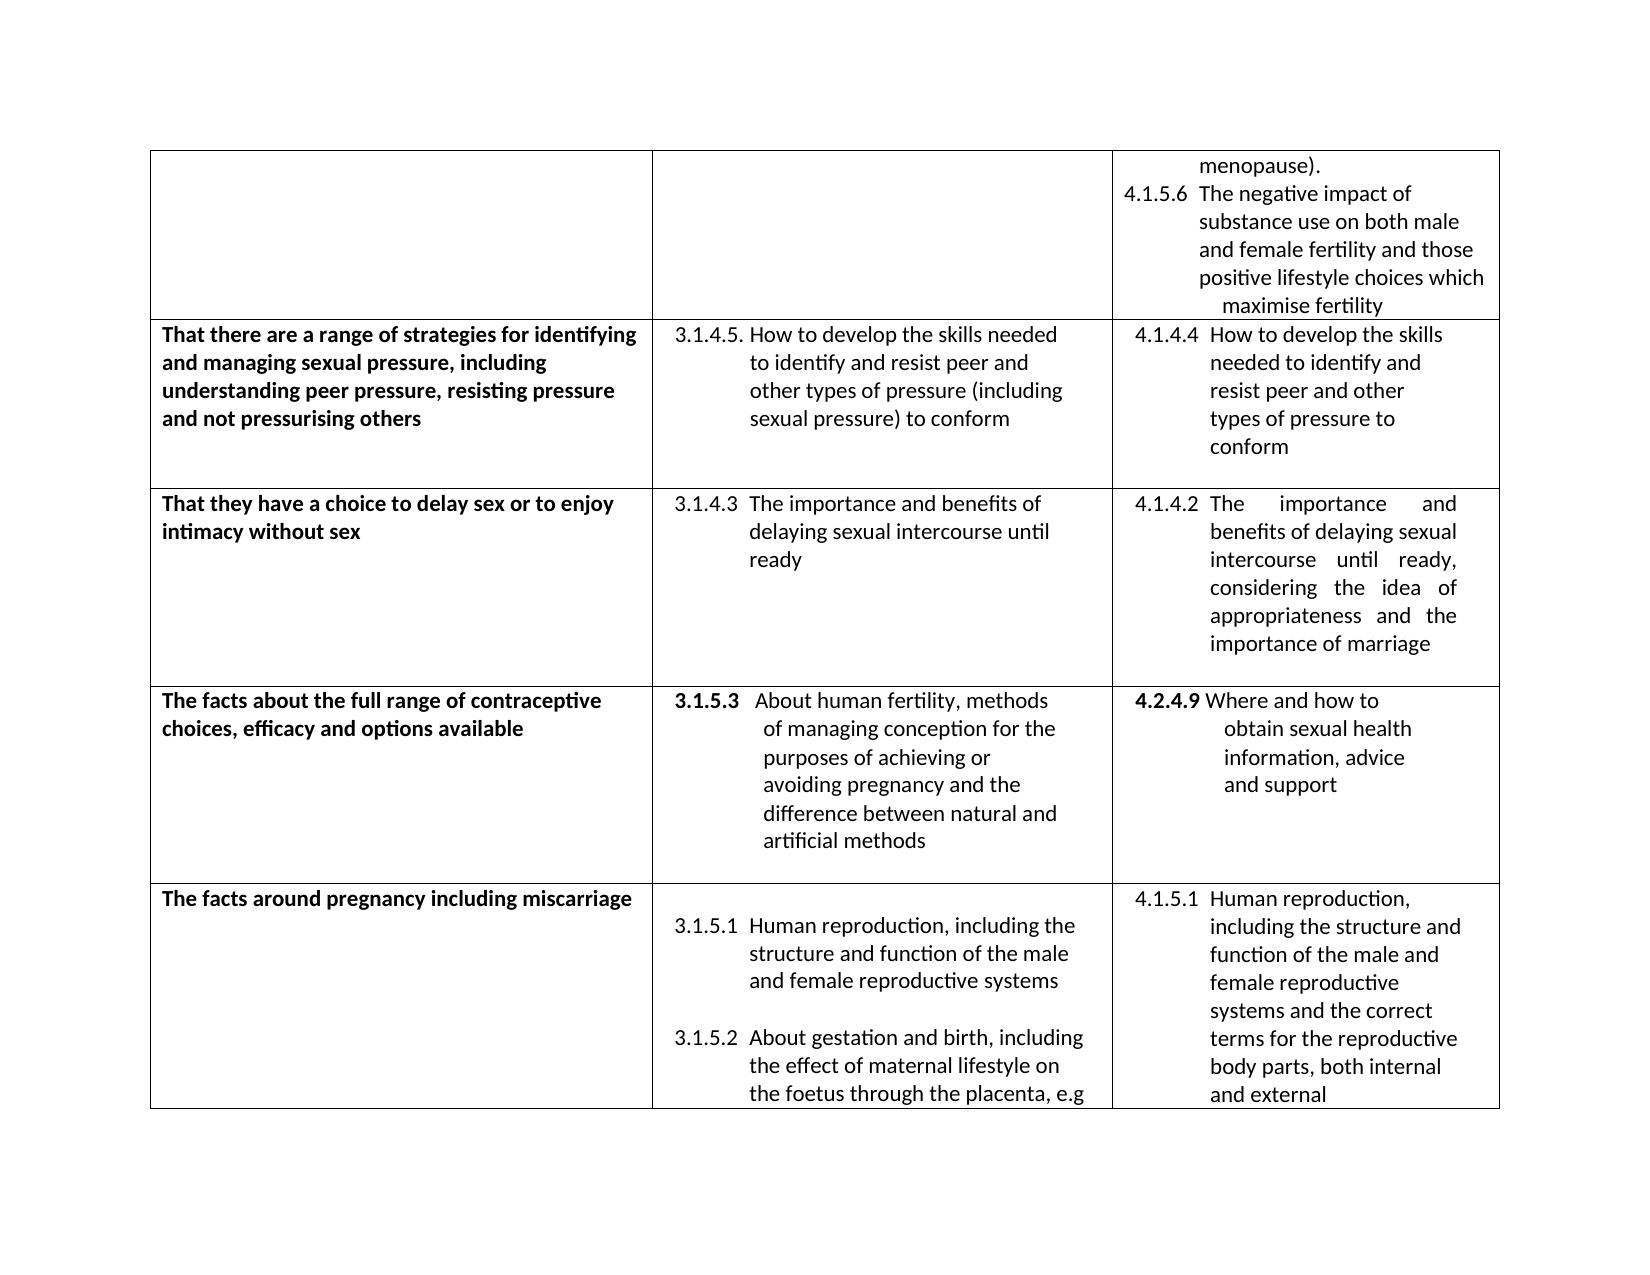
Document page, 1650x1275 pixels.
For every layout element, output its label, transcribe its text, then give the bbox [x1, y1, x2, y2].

table_cell That they have a choice to delay sex or to enjoy intimacy without sex [151, 489, 652, 686]
table_cell 3.1.5.3 About human fertility, methods of managing conception for the purposes of achieving or avoiding pregnancy and the difference between natural and artificial methods [653, 687, 1112, 883]
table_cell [151, 884, 652, 1108]
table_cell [653, 884, 1112, 1108]
table_cell How to develop the skills needed to identify and resist peer and other types of pressure (including sexual pressure) to conform [653, 320, 1112, 488]
table_cell How to develop the skills needed to identify and resist peer and other types of pressure to conform [1113, 320, 1499, 488]
table_cell The importance and benefits of delaying sexual intercourse until ready, considering the idea of appropriateness and the importance of marriage [1113, 489, 1499, 686]
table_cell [1113, 151, 1499, 319]
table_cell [653, 151, 1112, 319]
table_cell 4.2.4.9 Where and how to obtain sexual health information, advice and support [1113, 687, 1499, 883]
table_cell That there are a range of strategies for identifying and managing sexual pressure, including understanding peer pressure, resisting pressure and not pressurising others [151, 320, 652, 488]
table_cell The importance and benefits of delaying sexual intercourse until ready [653, 489, 1112, 686]
table_cell The facts about the full range of contraceptive choices, efficacy and options available [151, 687, 652, 883]
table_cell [1113, 884, 1499, 1108]
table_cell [151, 151, 652, 319]
